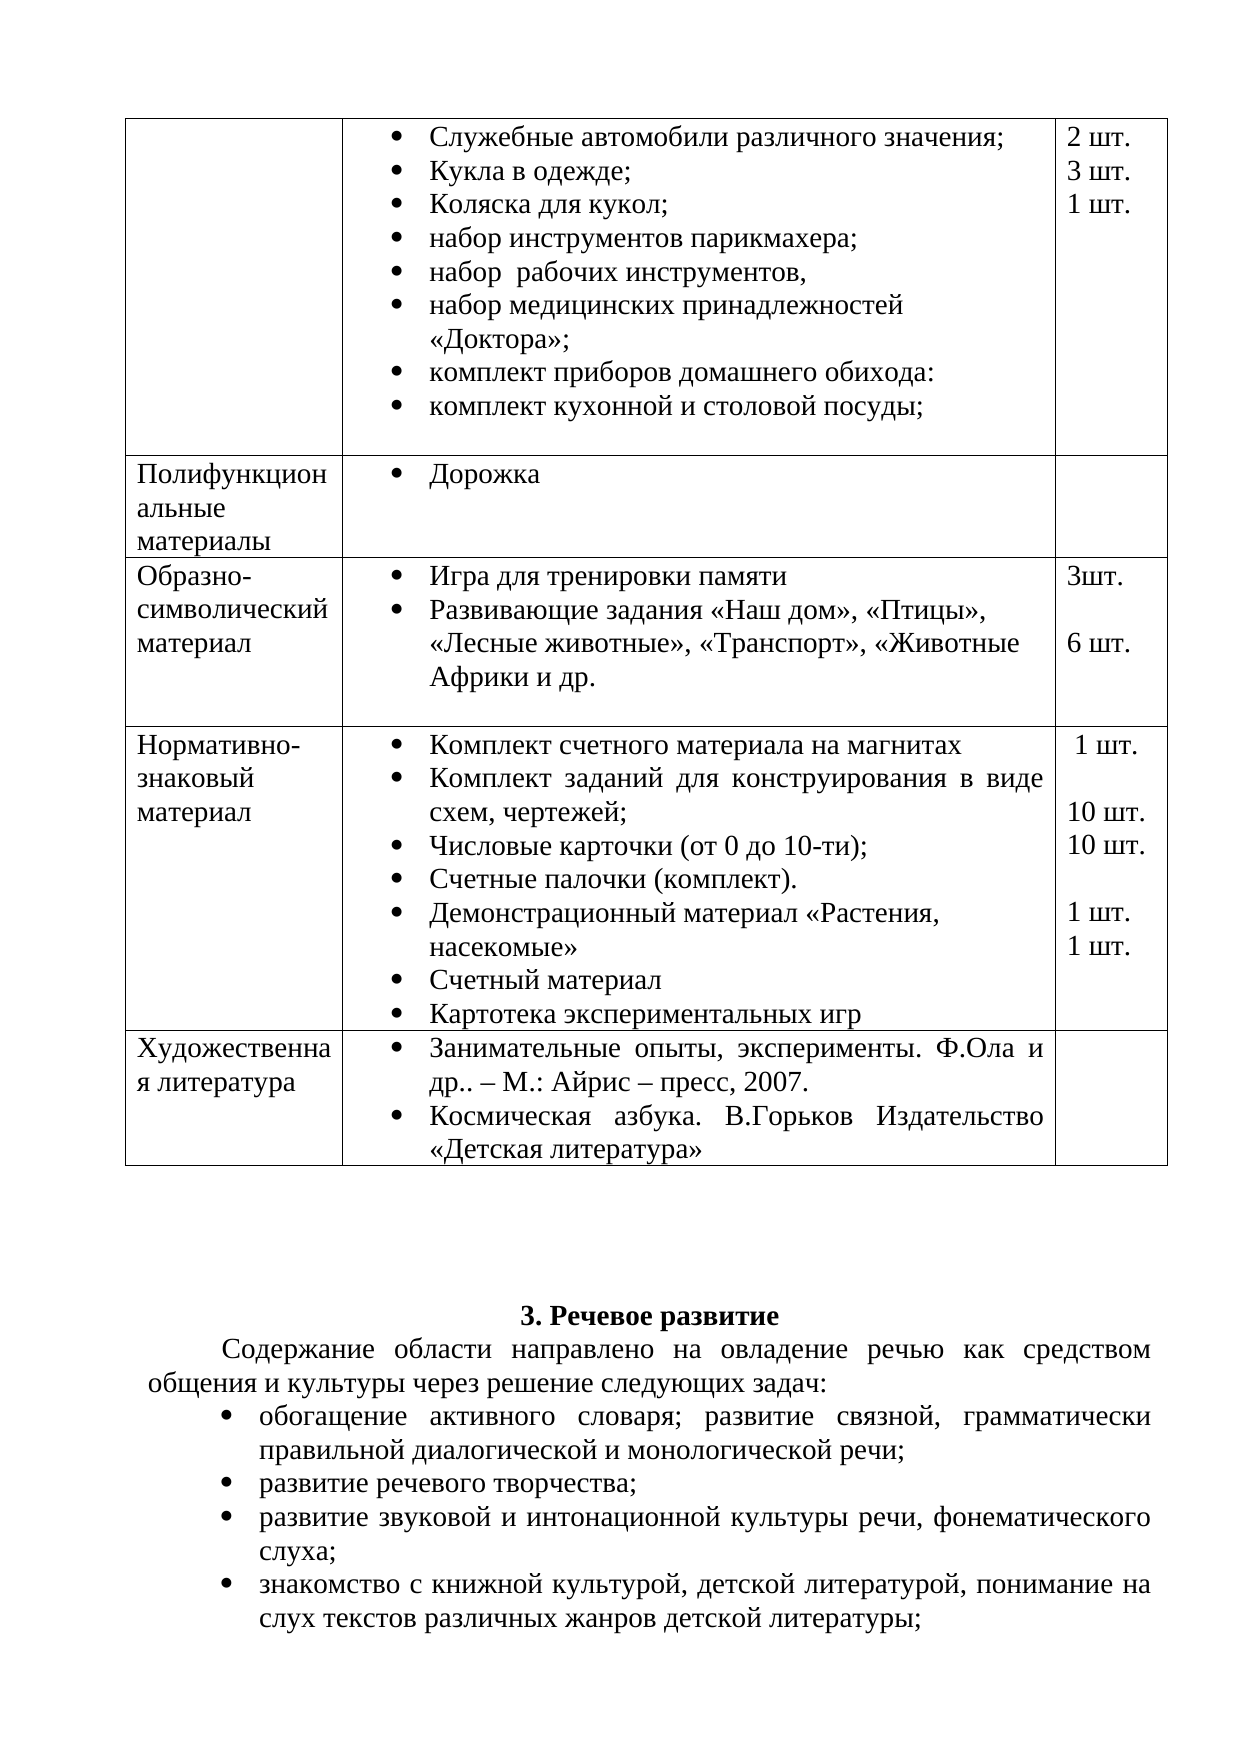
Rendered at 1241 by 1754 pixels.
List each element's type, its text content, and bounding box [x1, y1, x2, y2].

text 3. Речевое развитие [148, 1298, 1152, 1331]
table_cell Нормативно-знаковый материал [126, 727, 342, 1029]
table_cell 1 шт. 10 шт. 10 шт. 1 шт. 1 шт. [1056, 727, 1167, 1029]
list развитие речевого творчества; [221, 1466, 1152, 1499]
list знакомство с книжной культурой, детской литературой, понимание на слух текстов различных жанров детской литературы; [221, 1566, 1152, 1634]
table_cell 3шт. 6 шт. [1056, 558, 1167, 726]
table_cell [1056, 119, 1167, 455]
table_cell Художественная литература [126, 1031, 342, 1165]
table_cell Занимательные опыты, эксперименты. Ф.Ола и др.. – М.: Айрис – пресс, 2007. Космическая азбука. В.Горьков Издательство «Детская литература» [343, 1031, 1055, 1165]
table_cell [1056, 1031, 1167, 1165]
table_cell Дорожка [343, 456, 1055, 557]
list развитие звуковой и интонационной культуры речи, фонематического слуха; [221, 1499, 1152, 1566]
table_cell Образно-символический материал [126, 558, 342, 726]
list обогащение активного словаря; развитие связной, грамматически правильной диалогической и монологической речи; [221, 1398, 1152, 1466]
table_cell [1056, 456, 1167, 557]
text Содержание области направлено на овладение речью как средством общения и культуры через решение следующих задач: [148, 1331, 1152, 1398]
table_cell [126, 119, 342, 455]
table_cell Комплект счетного материала на магнитах Комплект заданий для конструирования в виде схем, чертежей; Числовые карточки (от 0 до 10-ти); Счетные палочки (комплект). Демонстрационный материал «Растения, насекомые» Счетный материал Картотека экспериментальных игр [343, 727, 1055, 1029]
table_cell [343, 119, 1055, 455]
table_cell Полифункциональные материалы [126, 456, 342, 557]
table_cell Игра для тренировки памяти Развивающие задания «Наш дом», «Птицы», «Лесные животные», «Транспорт», «Животные Африки и др. [343, 558, 1055, 726]
